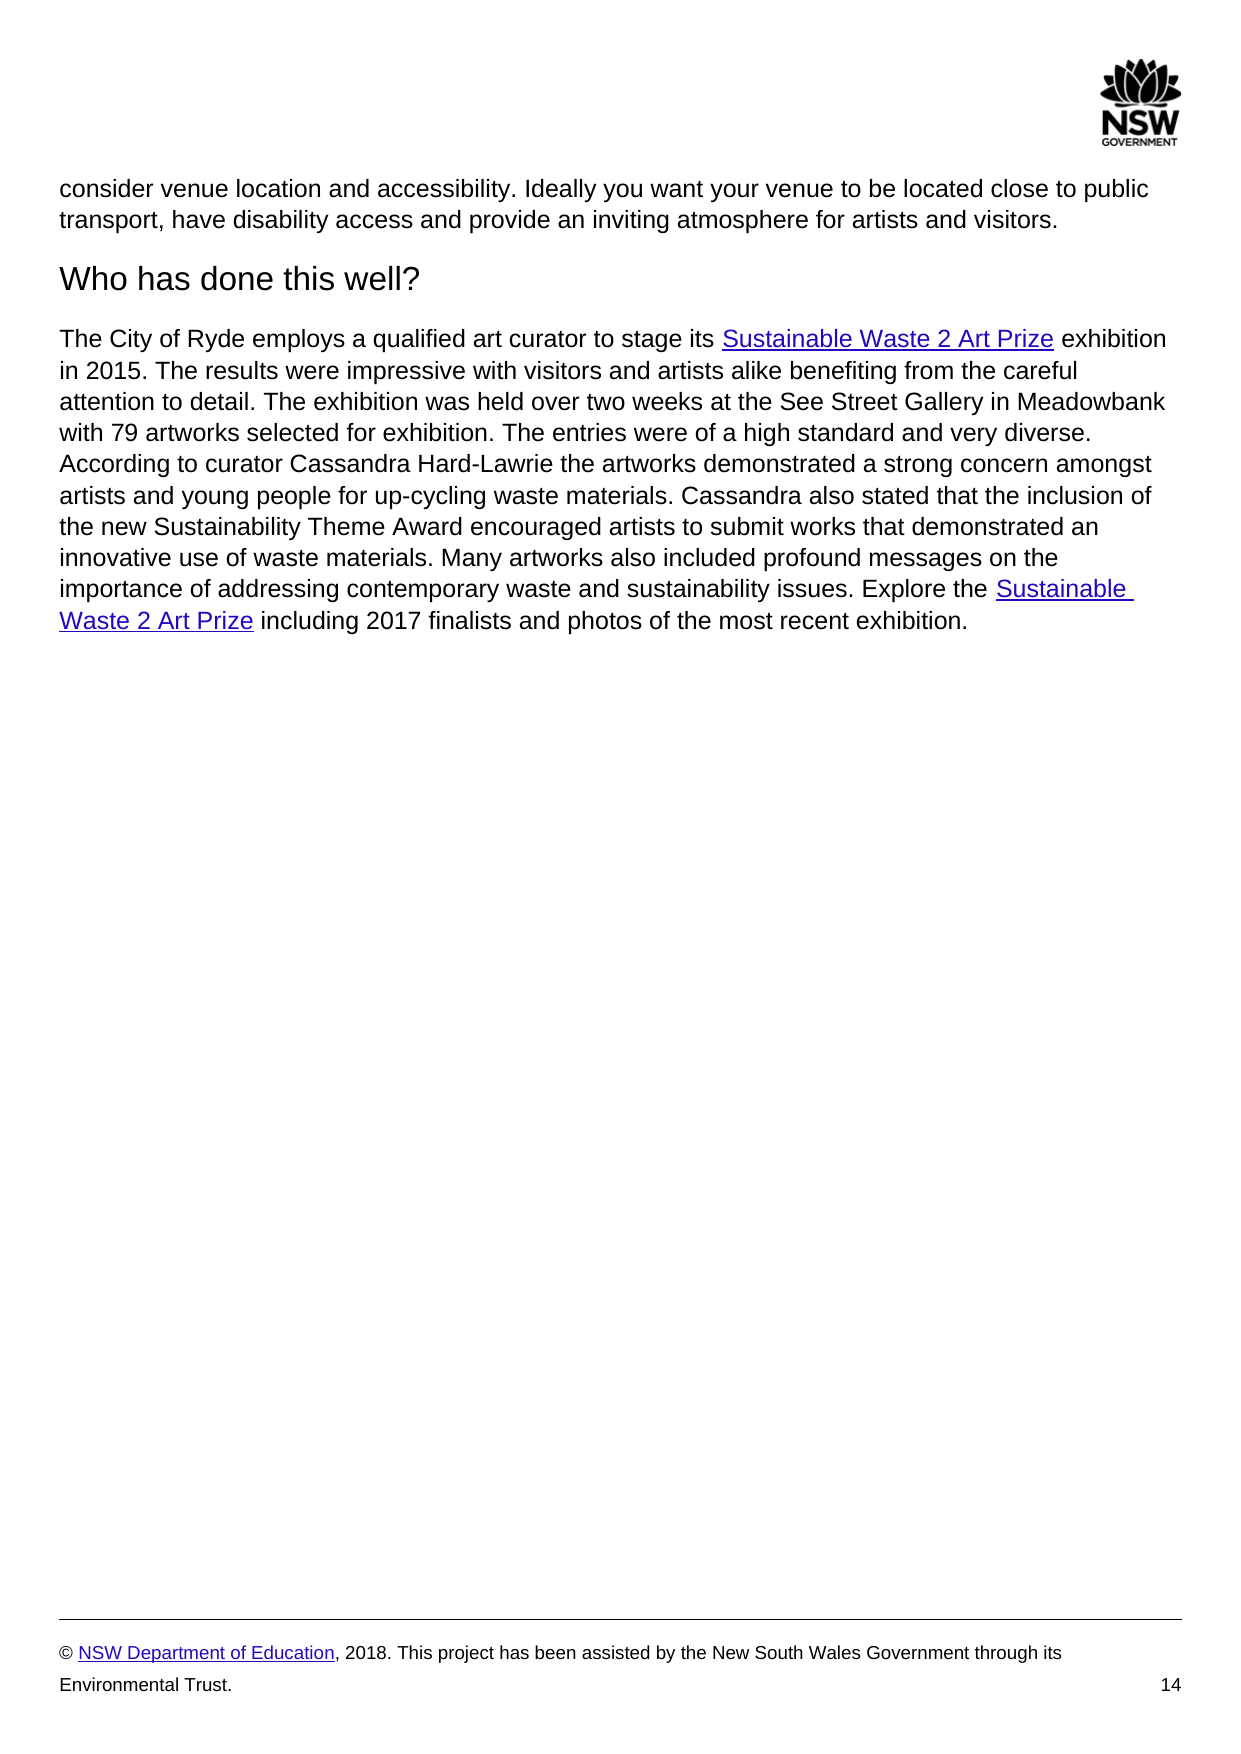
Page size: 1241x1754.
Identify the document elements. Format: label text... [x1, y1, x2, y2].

text The City of Ryde employs a qualified art curator to stage its Sustainable Waste 2 Art Prize exhibition in 2015. The results were impressive with visitors and artists alike benefiting from the careful attention to detail. The exhibition was held over two weeks at the See Street Gallery in Meadowbank with 79 artworks selected for exhibition. The entries were of a high standard and very diverse. According to curator Cassandra Hard-Lawrie the artworks demonstrated a strong concern amongst artists and young people for up-cycling waste materials. Cassandra also stated that the inclusion of the new Sustainability Theme Award encouraged artists to submit works that demonstrated an innovative use of waste materials. Many artworks also included profound messages on the importance of addressing contemporary waste and sustainability issues. Explore the Sustainable Waste 2 Art Prize including 2017 finalists and photos of the most recent exhibition. [59, 322, 1181, 634]
subtitle Who has done this well? [59, 258, 1181, 297]
picture [1100, 59, 1182, 146]
